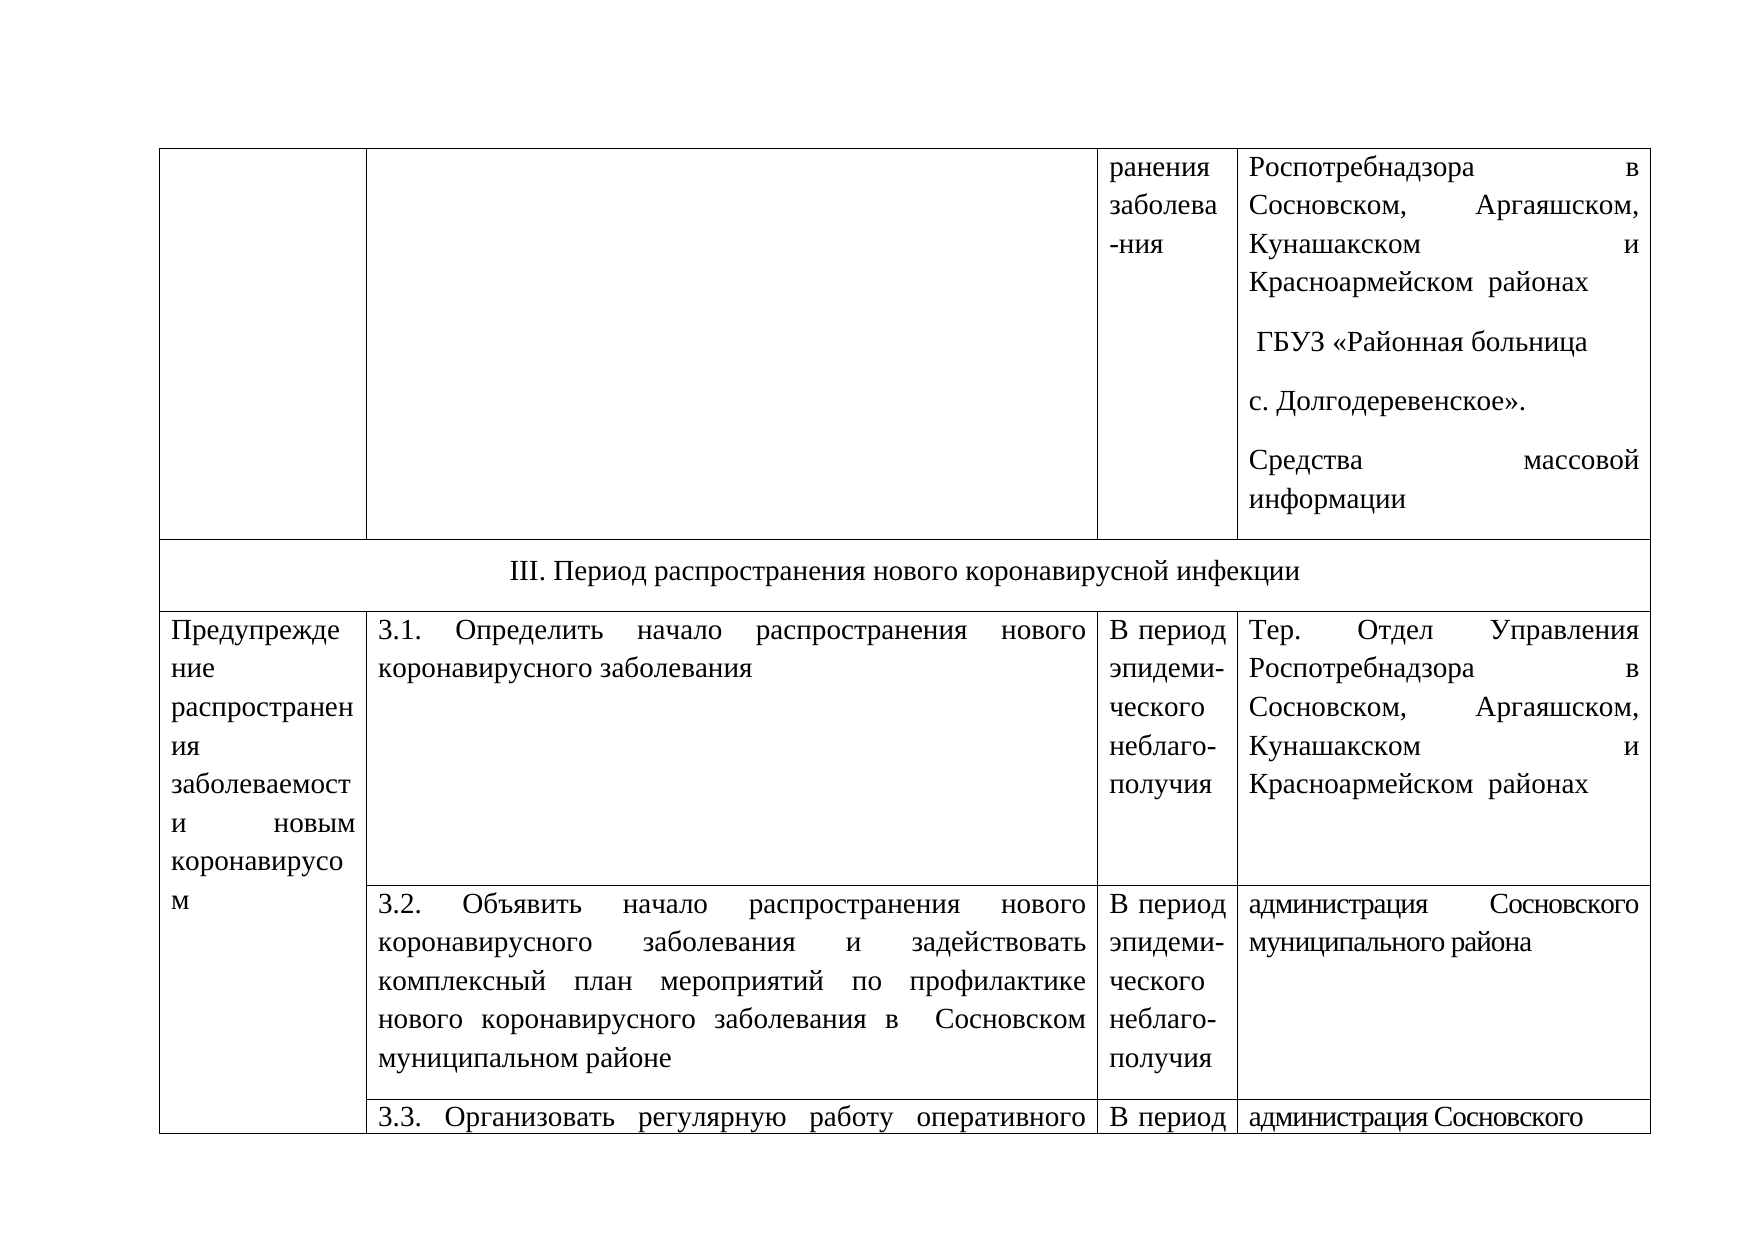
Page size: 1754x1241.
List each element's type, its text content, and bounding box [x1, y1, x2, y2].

table_cell Тер. Отдел Управления Роспотребнадзора в Сосновском, Аргаяшском, Кунашакском и Красноармейском районах [1238, 612, 1650, 885]
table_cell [367, 149, 1097, 539]
table_cell III. Период распространения нового коронавирусной инфекции [160, 540, 1650, 611]
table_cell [1238, 149, 1650, 539]
table_cell В период эпидеми-ческого неблаго-получия [1098, 886, 1237, 1098]
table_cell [367, 1100, 1097, 1133]
table_cell администрация Сосновского муниципального района [1238, 886, 1650, 1098]
table_cell В период эпидеми-ческого неблаго-получия [1098, 612, 1237, 885]
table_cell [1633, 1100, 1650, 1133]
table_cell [1098, 149, 1237, 539]
table_cell 3.1. Определить начало распространения нового коронавирусного заболевания [367, 612, 1097, 885]
table_cell 3.2. Объявить начало распространения нового коронавирусного заболевания и задействовать комплексный план мероприятий по профилактике нового коронавирусного заболевания в Сосновском муниципальном районе [367, 886, 1097, 1098]
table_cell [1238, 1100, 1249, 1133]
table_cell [1098, 1100, 1237, 1133]
table_cell Предупреждение распространения заболеваемости новым коронавирусом [160, 612, 366, 1133]
